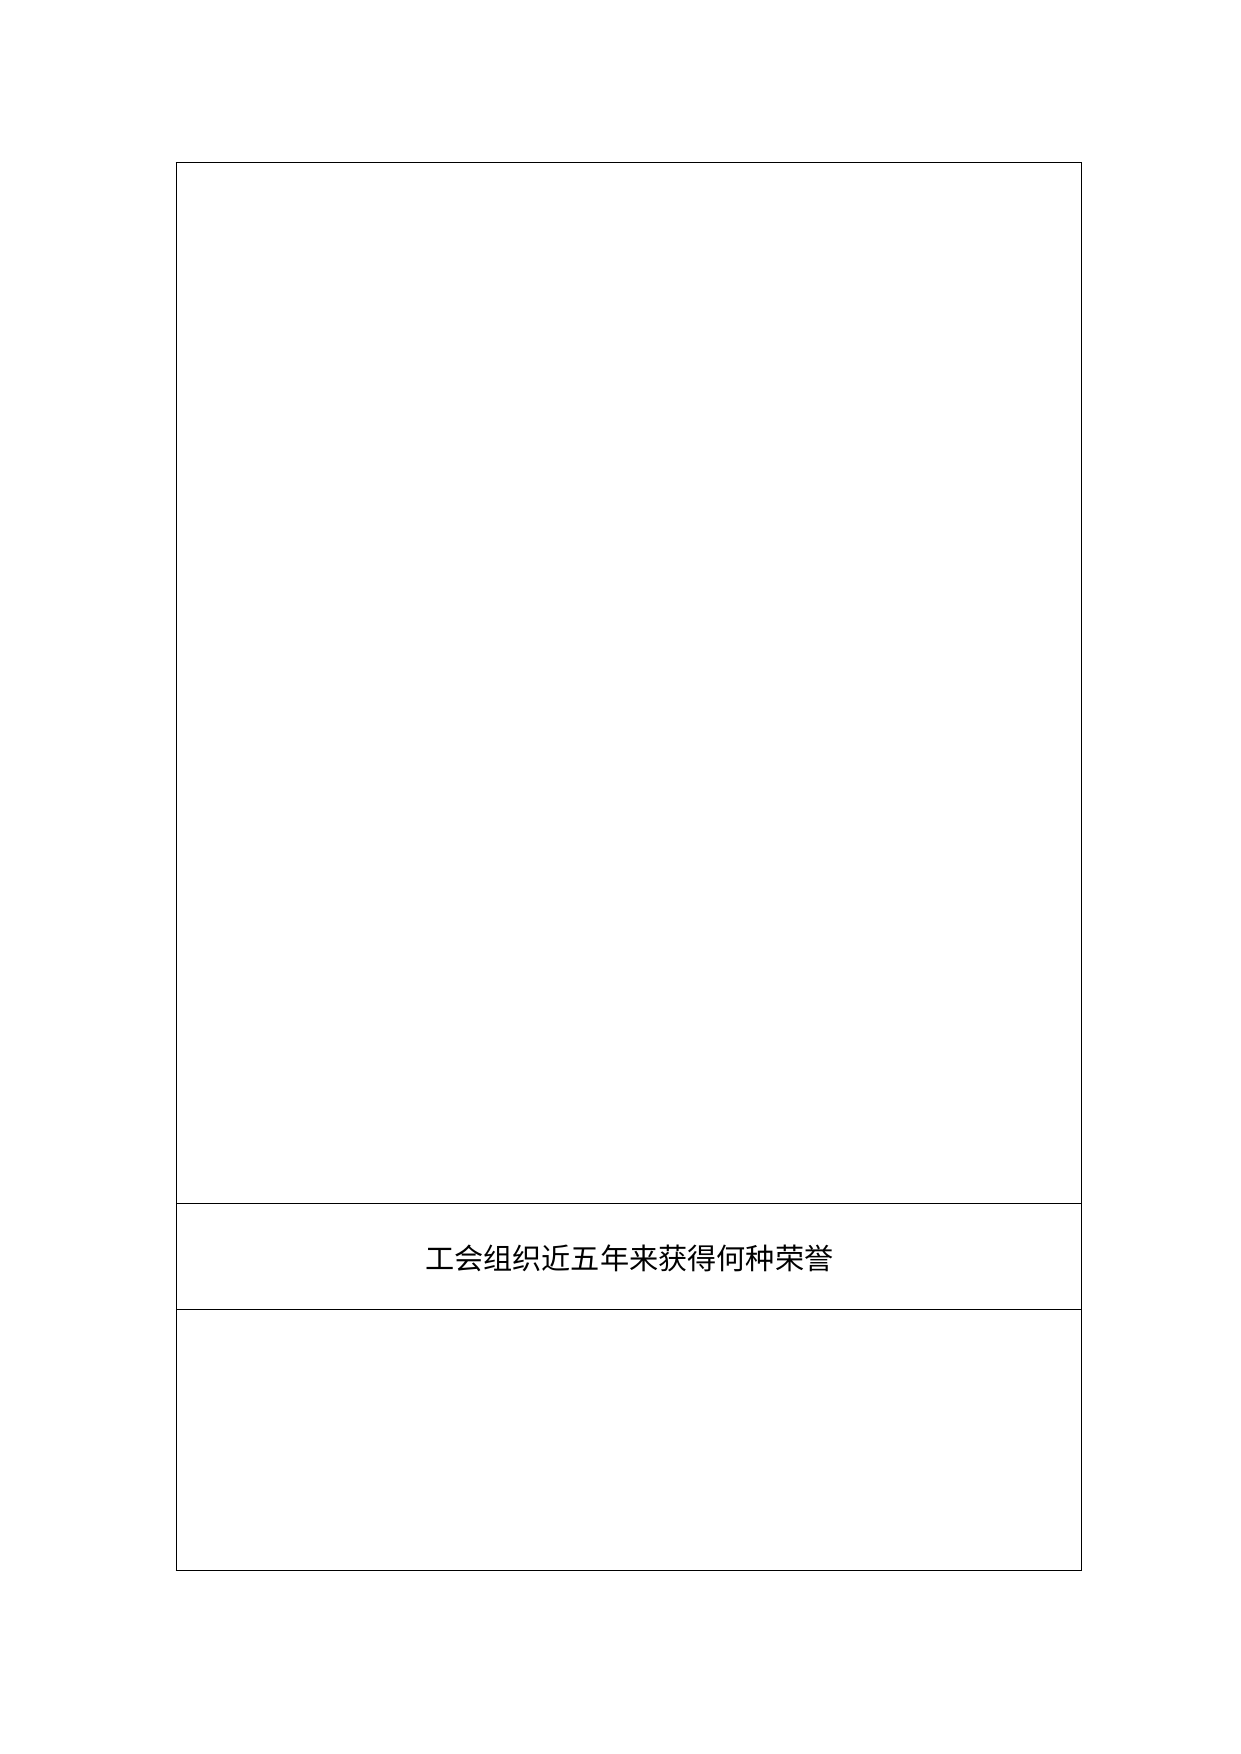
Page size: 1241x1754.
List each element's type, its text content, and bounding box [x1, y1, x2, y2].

table_cell [177, 163, 1081, 1203]
table_cell [177, 1310, 1081, 1570]
table_cell 工会组织近五年来获得何种荣誉 [177, 1204, 1081, 1309]
